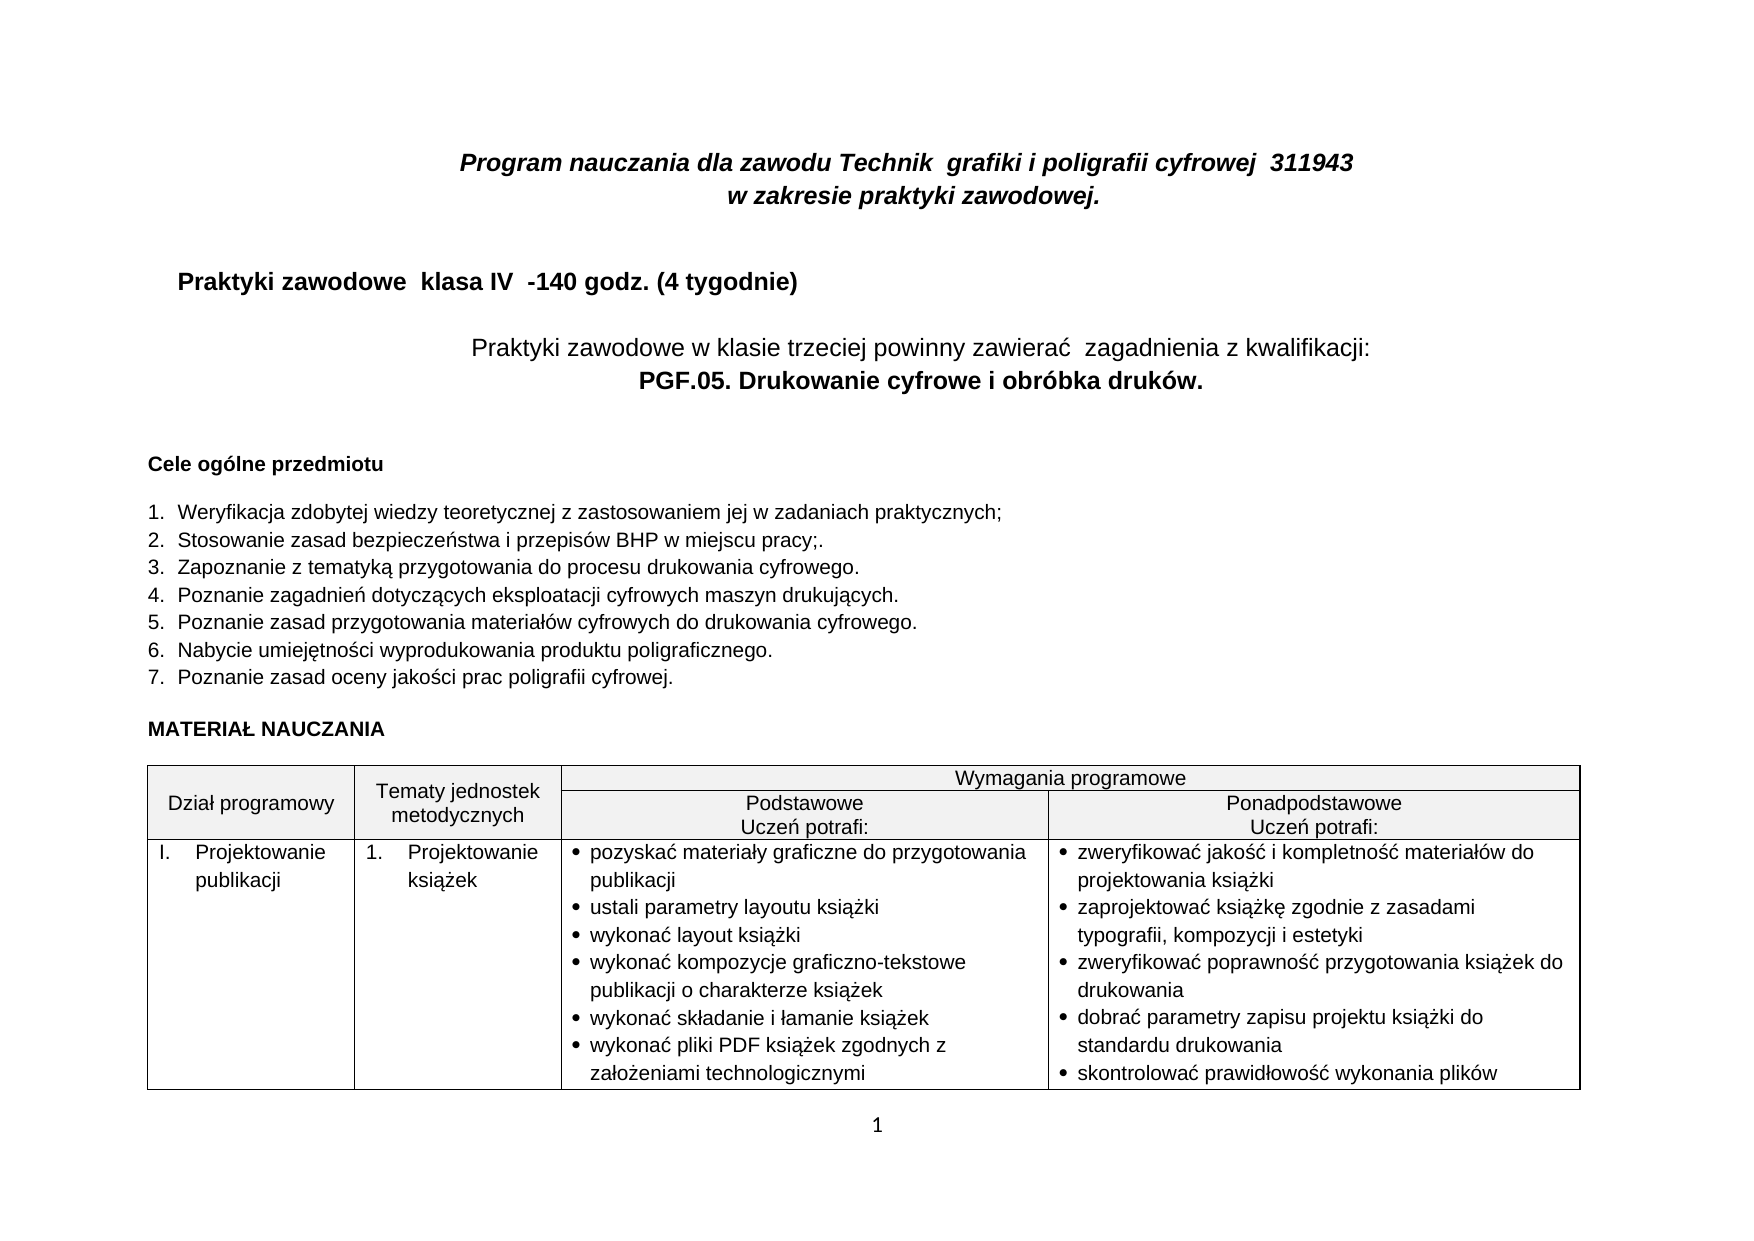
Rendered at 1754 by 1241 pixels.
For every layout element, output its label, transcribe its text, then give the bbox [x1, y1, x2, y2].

list Poznanie zasad oceny jakości prac poligrafii cyfrowej. [148, 665, 1606, 689]
list Praktyki zawodowe klasa IV -140 godz. (4 tygodnie) [177, 267, 1606, 295]
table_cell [562, 840, 1048, 1089]
list Stosowanie zasad bezpieczeństwa i przepisów BHP w miejscu pracy;. [148, 528, 1606, 552]
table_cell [148, 840, 354, 1089]
list Weryfikacja zdobytej wiedzy teoretycznej z zastosowaniem jej w zadaniach praktycznych; [148, 500, 1606, 524]
text Program nauczania dla zawodu Technik grafiki i poligrafii cyfrowej 311943 w zakresie praktyki zawodowej. [221, 148, 1606, 209]
table_header Tematy jednostek metodycznych [355, 766, 561, 839]
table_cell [1049, 840, 1579, 1089]
text PGF.05. Drukowanie cyfrowe i obróbka druków. [236, 366, 1606, 394]
list Poznanie zagadnień dotyczących eksploatacji cyfrowych maszyn drukujących. [148, 583, 1606, 607]
list Zapoznanie z tematyką przygotowania do procesu drukowania cyfrowego. [148, 555, 1606, 579]
text MATERIAŁ NAUCZANIA [148, 717, 1606, 741]
table_cell Podstawowe Uczeń potrafi: [562, 791, 1048, 839]
table_header Dział programowy [148, 766, 354, 839]
table_header Wymagania programowe [562, 766, 1579, 790]
table_cell Ponadpodstawowe Uczeń potrafi: [1049, 791, 1579, 839]
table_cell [355, 840, 561, 1089]
list Nabycie umiejętności wyprodukowania produktu poligraficznego. [148, 638, 1606, 662]
text Praktyki zawodowe w klasie trzeciej powinny zawierać zagadnienia z kwalifikacji: [236, 333, 1606, 361]
text Cele ogólne przedmiotu [148, 452, 1606, 476]
list Poznanie zasad przygotowania materiałów cyfrowych do drukowania cyfrowego. [148, 610, 1606, 634]
